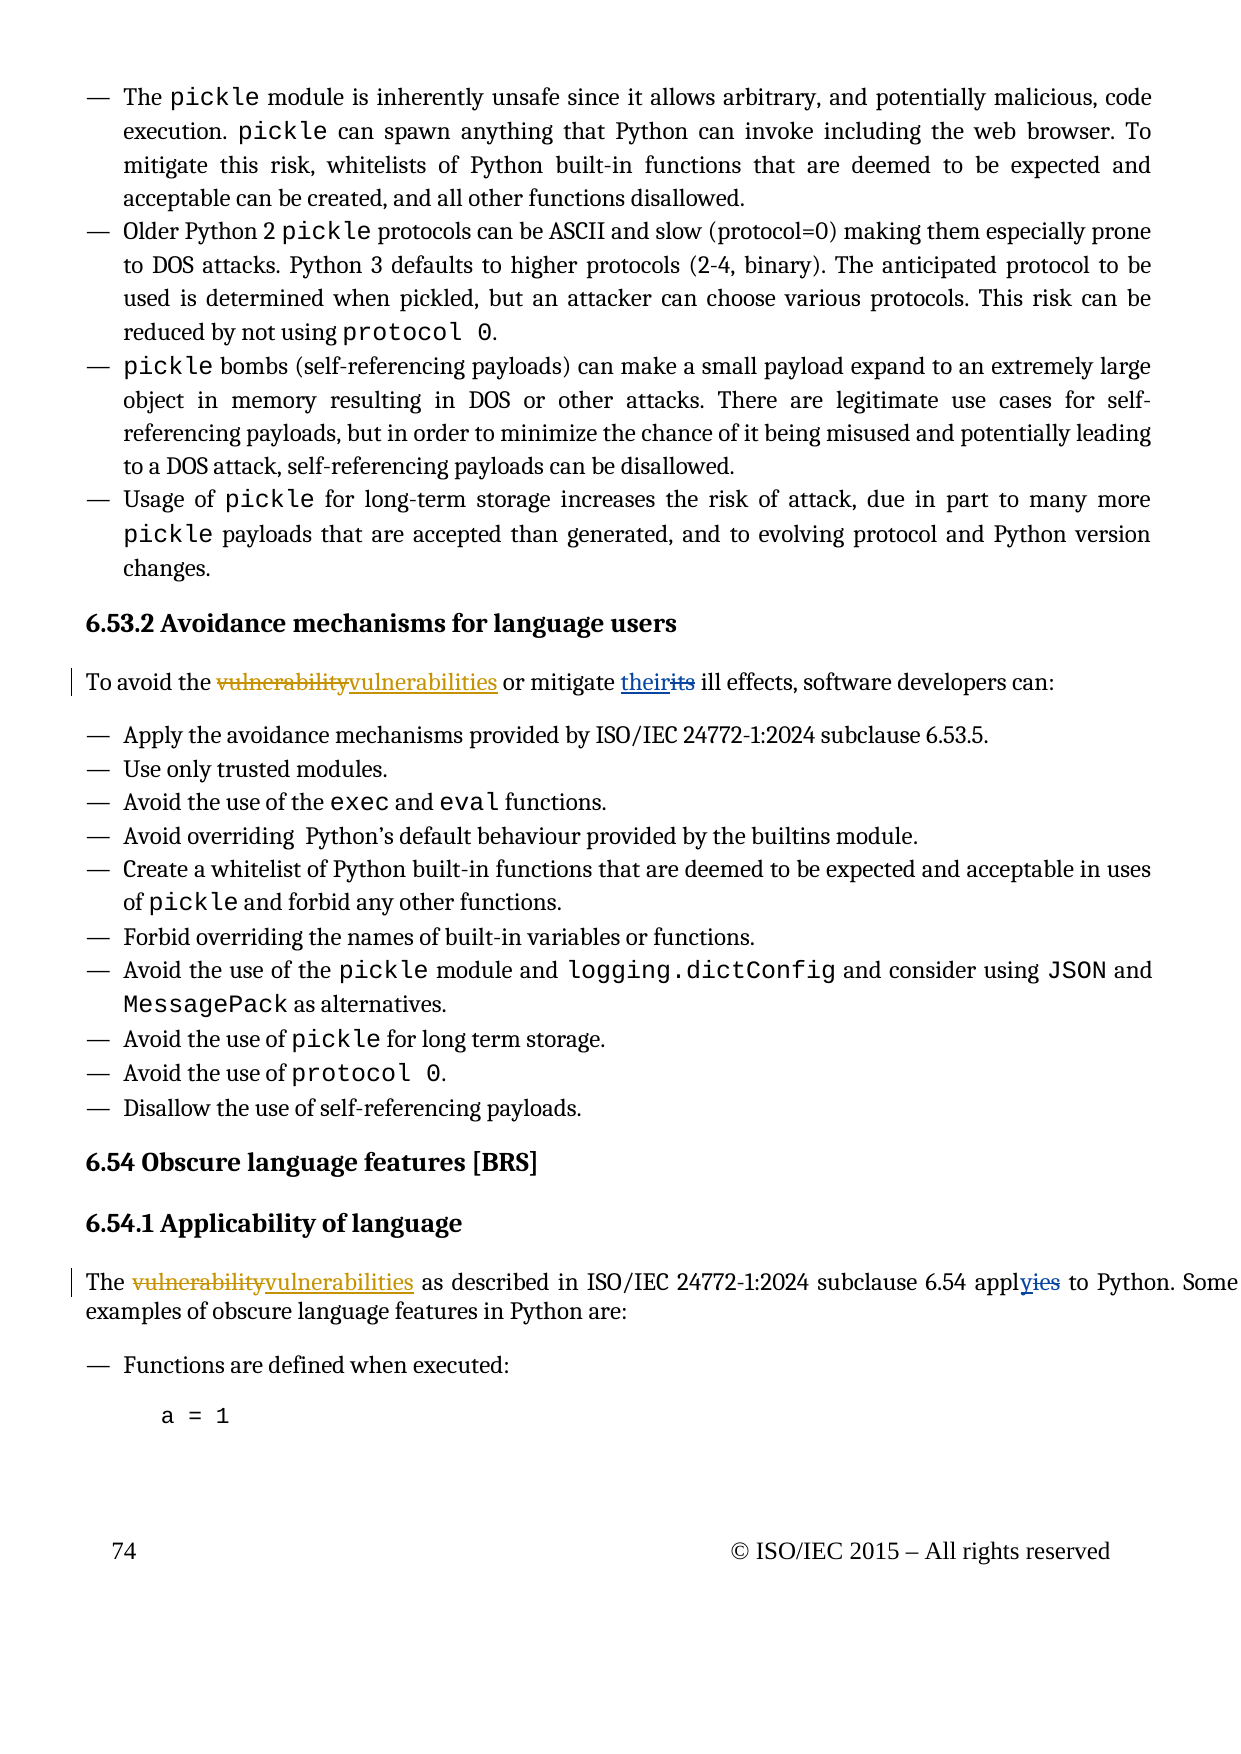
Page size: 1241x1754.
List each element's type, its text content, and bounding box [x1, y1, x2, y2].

text Avoid the use of pickle for long term storage. [86, 1024, 1153, 1054]
subtitle 6.53.2 Avoidance mechanisms for language users [86, 608, 1238, 639]
text Apply the avoidance mechanisms provided by ISO/IEC 24772-1:2024 subclause 6.53.5. [86, 721, 1153, 750]
text Avoid the use of the pickle module and logging.dictConfig and consider using JSON and MessagePack as alternatives. [86, 956, 1153, 1020]
text Forbid overriding the names of built-in variables or functions. [86, 923, 1153, 951]
text The pickle module is inherently unsafe since it allows arbitrary, and potentially malicious, code execution. pickle can spawn anything that Python can invoke including the web browser. To mitigate this risk, whitelists of Python built-in functions that are deemed to be expected and acceptable can be created, and all other functions disallowed. [86, 82, 1153, 213]
text Disallow the use of self-referencing payloads. [86, 1093, 1153, 1122]
text Older Python 2 pickle protocols can be ASCII and slow (protocol=0) making them especially prone to DOS attacks. Python 3 defaults to higher protocols (2-4, binary). The anticipated protocol to be used is determined when pickled, but an attacker can choose various protocols. This risk can be reduced by not using protocol 0. [86, 217, 1153, 347]
text The as described in ISO/IEC 24772-1:2024 subclause 6.54 appl to Python. Some examples of obscure language features in Python are: [86, 1268, 1238, 1326]
text a = 1 [161, 1404, 1153, 1430]
text To avoid the or mitigate ill effects, software developers can: [86, 668, 1238, 696]
text Avoid the use of protocol 0. [86, 1059, 1153, 1089]
text Functions are defined when executed: [86, 1351, 1153, 1379]
text Create a whitelist of Python built-in functions that are deemed to be expected and acceptable in uses of pickle and forbid any other functions. [86, 855, 1153, 918]
text Avoid overriding Python’s default behaviour provided by the builtins module. [86, 822, 1153, 851]
subtitle 6.54 Obscure language features [BRS] [86, 1147, 1238, 1178]
text Usage of pickle for long-term storage increases the risk of attack, due in part to many more pickle payloads that are accepted than generated, and to evolving protocol and Python version changes. [86, 485, 1153, 582]
text Use only trusted modules. [86, 755, 1153, 783]
text pickle bombs (self-referencing payloads) can make a small payload expand to an extremely large object in memory resulting in DOS or other attacks. There are legitimate use cases for self-referencing payloads, but in order to minimize the chance of it being misused and potentially leading to a DOS attack, self-referencing payloads can be disallowed. [86, 352, 1153, 481]
subtitle 6.54.1 Applicability of language [86, 1208, 1238, 1239]
text Avoid the use of the exec and eval functions. [86, 788, 1153, 818]
